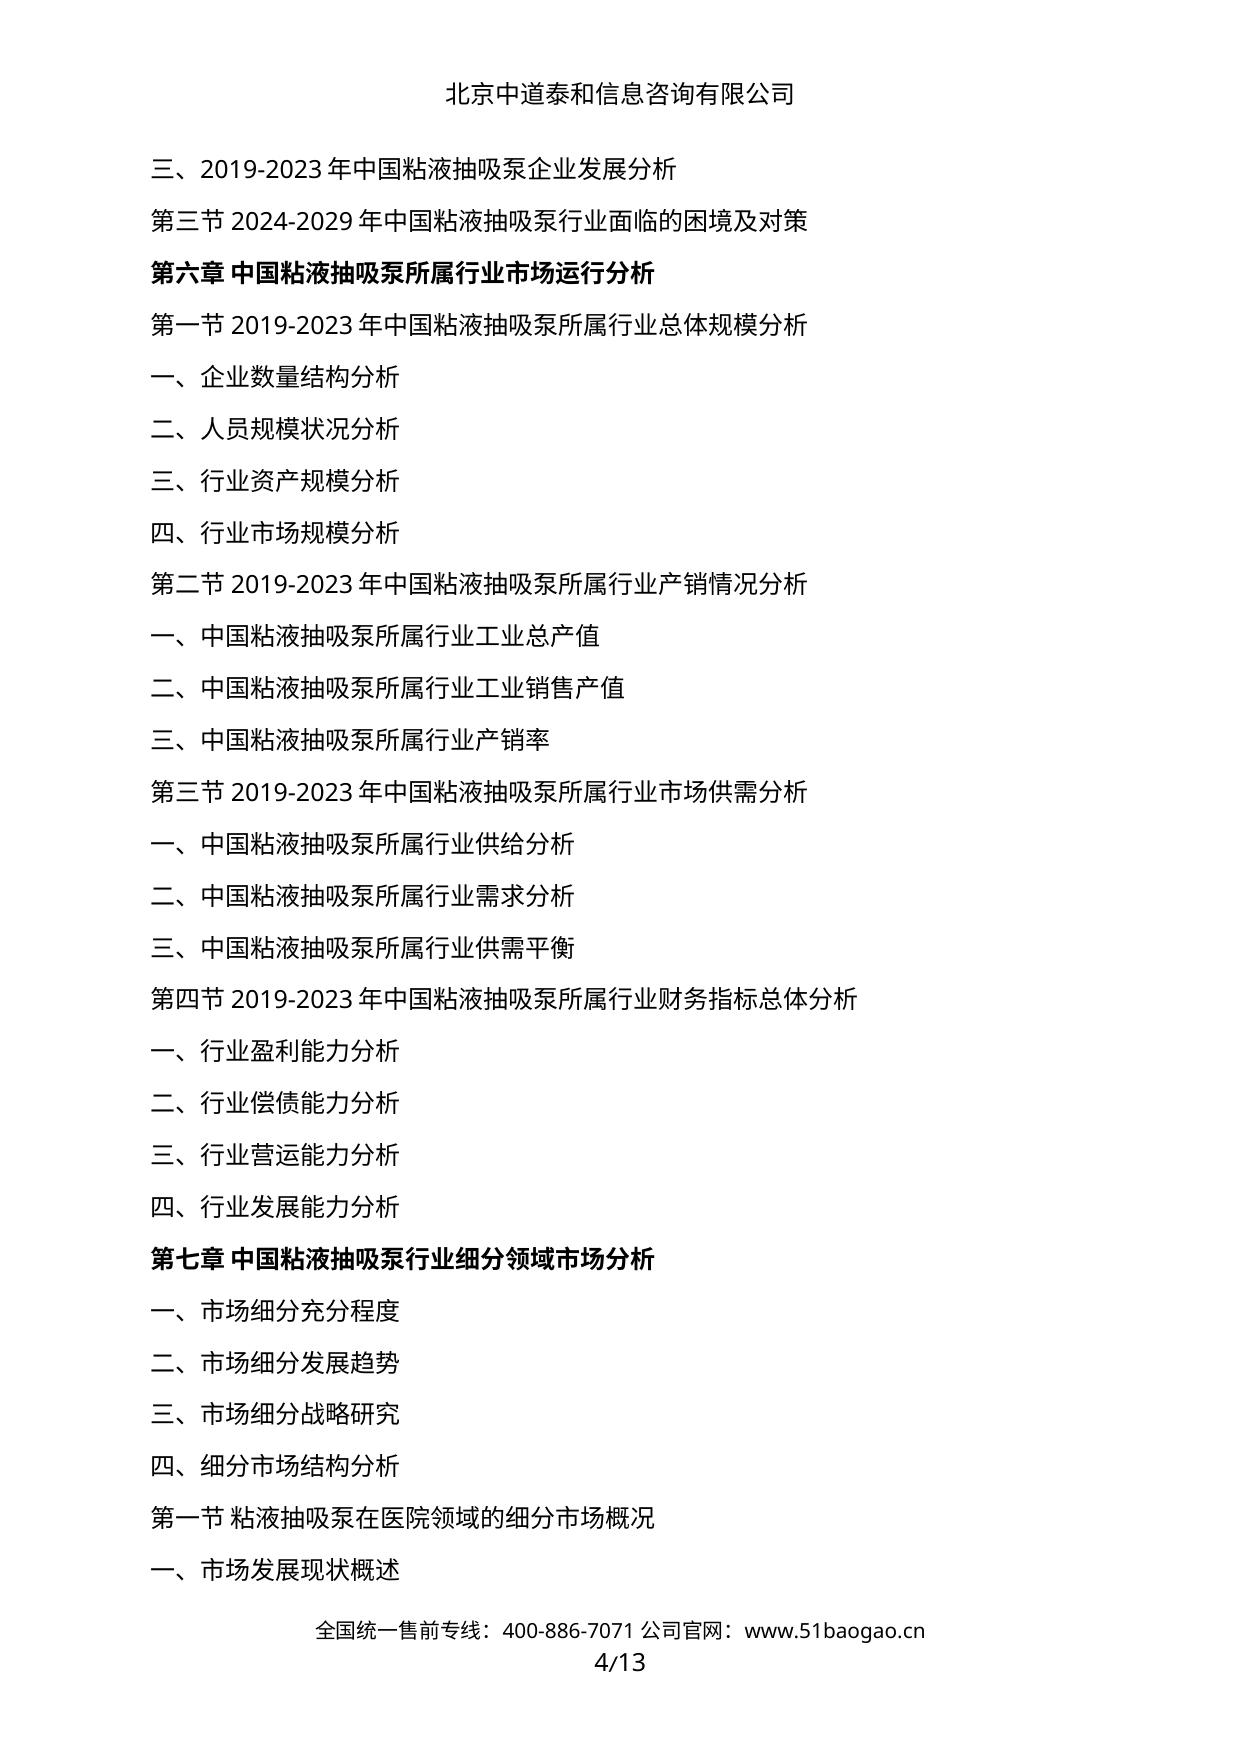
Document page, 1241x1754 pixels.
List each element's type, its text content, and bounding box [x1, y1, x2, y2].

text 第三节 2024-2029年中国粘液抽吸泵行业面临的困境及对策 [150, 202, 1090, 238]
text 四、行业发展能力分析 [150, 1187, 1090, 1224]
text 一、中国粘液抽吸泵所属行业工业总产值 [150, 617, 1090, 653]
text 三、2019-2023年中国粘液抽吸泵企业发展分析 [150, 150, 1090, 186]
text 一、市场发展现状概述 [150, 1551, 1090, 1587]
text 二、中国粘液抽吸泵所属行业需求分析 [150, 876, 1090, 912]
text 四、细分市场结构分析 [150, 1447, 1090, 1483]
text 第三节 2019-2023年中国粘液抽吸泵所属行业市场供需分析 [150, 772, 1090, 809]
text 一、中国粘液抽吸泵所属行业供给分析 [150, 824, 1090, 861]
text 四、行业市场规模分析 [150, 513, 1090, 549]
text 第七章 中国粘液抽吸泵行业细分领域市场分析 [150, 1239, 1090, 1276]
text 第四节 2019-2023年中国粘液抽吸泵所属行业财务指标总体分析 [150, 980, 1090, 1016]
text 二、市场细分发展趋势 [150, 1343, 1090, 1379]
text 一、市场细分充分程度 [150, 1291, 1090, 1327]
text 二、人员规模状况分析 [150, 409, 1090, 446]
text 三、行业营运能力分析 [150, 1136, 1090, 1172]
text 二、行业偿债能力分析 [150, 1084, 1090, 1120]
text 一、行业盈利能力分析 [150, 1032, 1090, 1068]
text 第一节 粘液抽吸泵在医院领域的细分市场概况 [150, 1499, 1090, 1535]
text 一、企业数量结构分析 [150, 357, 1090, 394]
text 第六章 中国粘液抽吸泵所属行业市场运行分析 [150, 254, 1090, 290]
text 三、中国粘液抽吸泵所属行业产销率 [150, 721, 1090, 757]
text 三、行业资产规模分析 [150, 461, 1090, 497]
text 三、中国粘液抽吸泵所属行业供需平衡 [150, 928, 1090, 964]
text 第一节 2019-2023年中国粘液抽吸泵所属行业总体规模分析 [150, 306, 1090, 342]
text 二、中国粘液抽吸泵所属行业工业销售产值 [150, 669, 1090, 705]
text 三、市场细分战略研究 [150, 1395, 1090, 1431]
text 第二节 2019-2023年中国粘液抽吸泵所属行业产销情况分析 [150, 565, 1090, 601]
